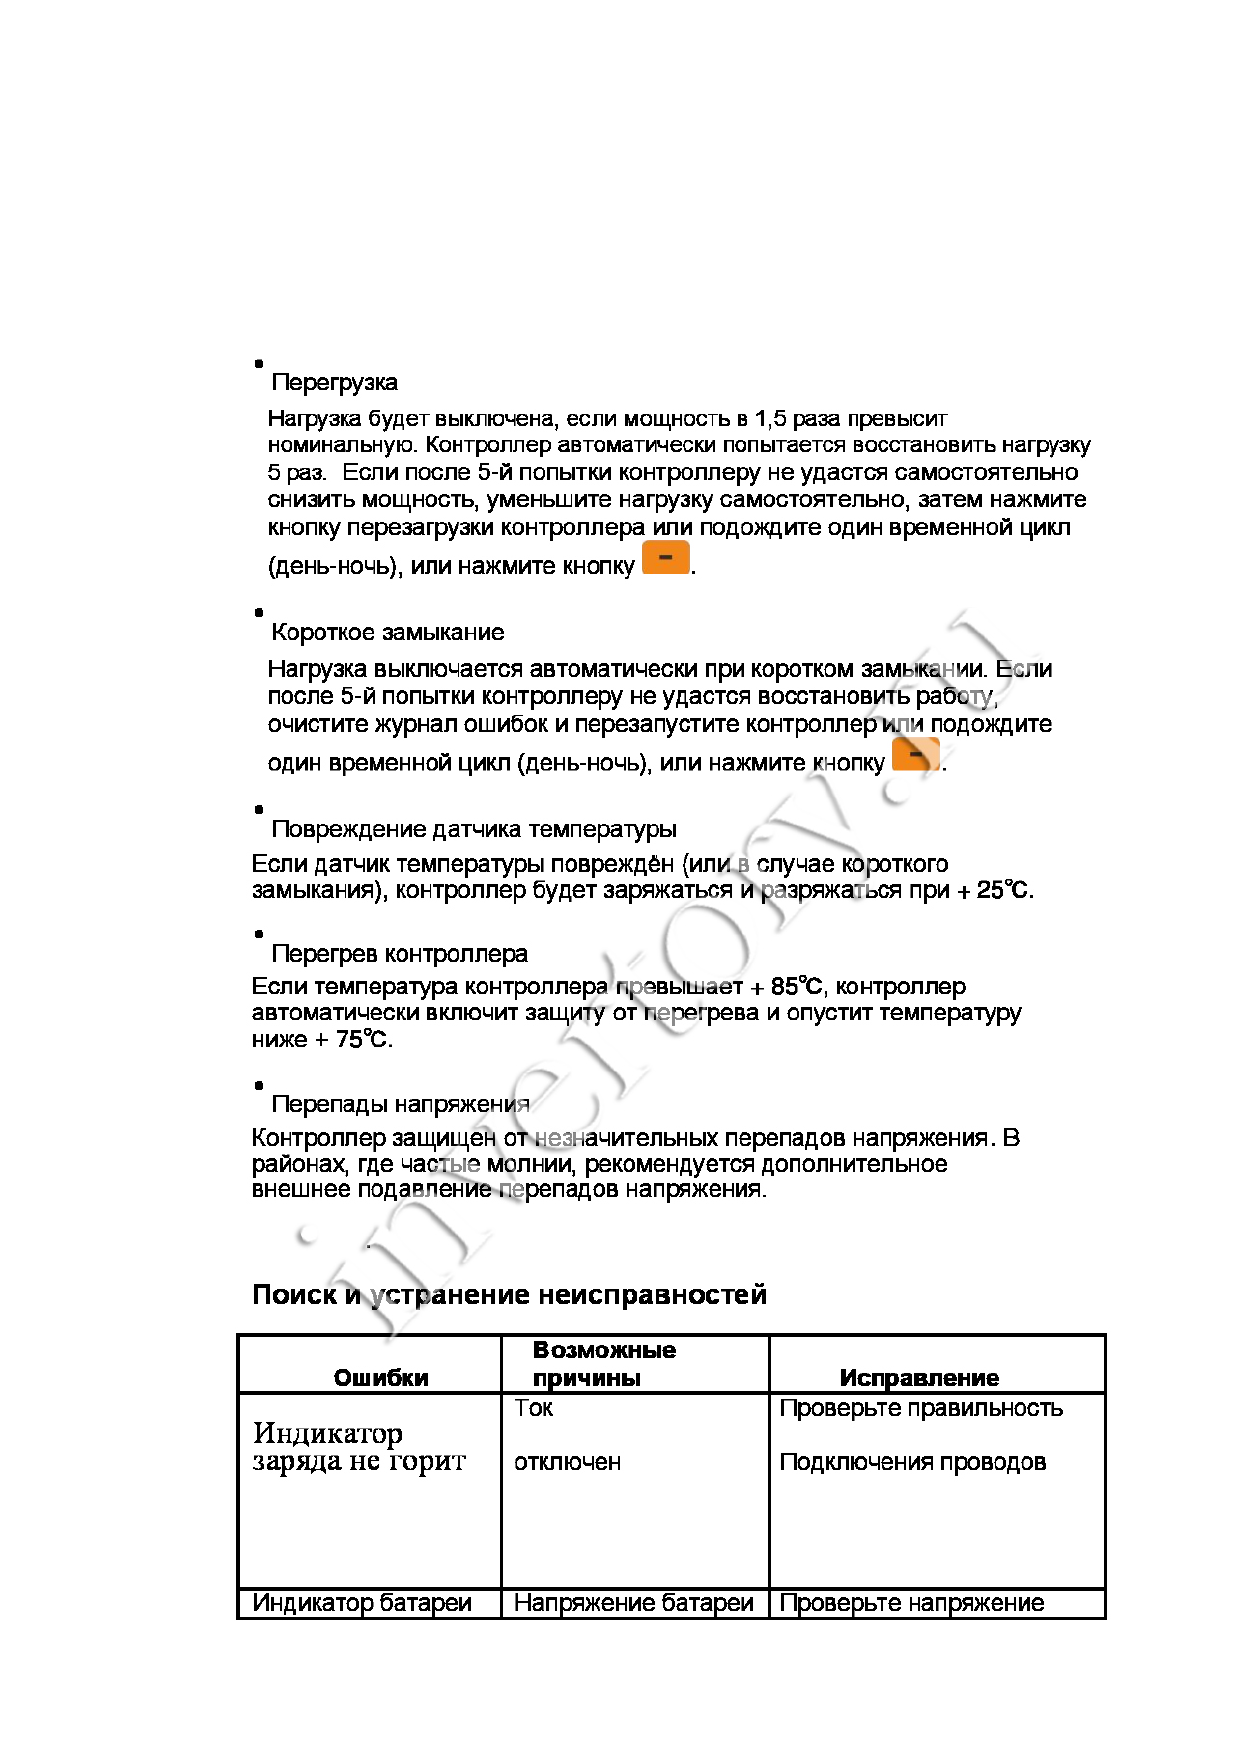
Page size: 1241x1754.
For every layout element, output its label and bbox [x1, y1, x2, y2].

picture [176, 277, 1165, 1675]
